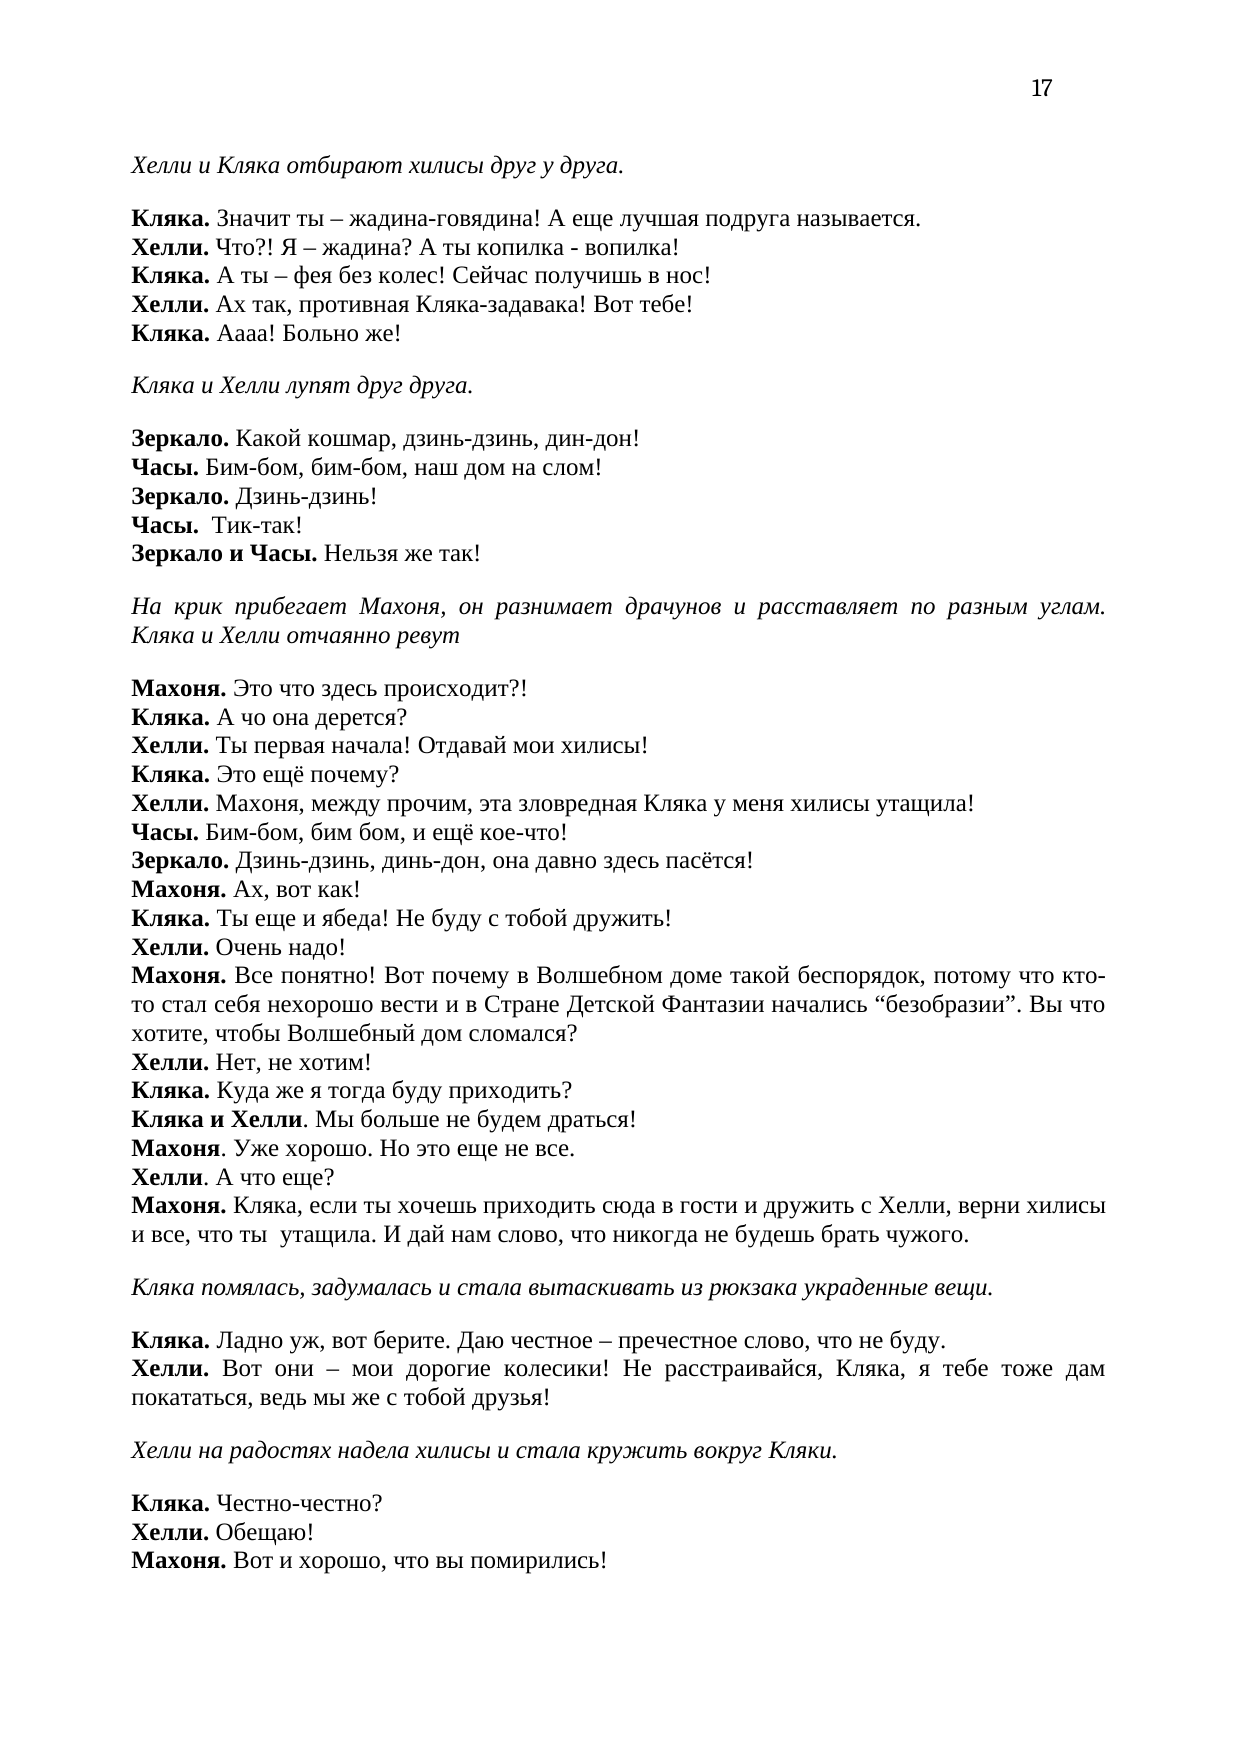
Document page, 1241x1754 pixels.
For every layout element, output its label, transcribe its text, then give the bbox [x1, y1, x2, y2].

text Кляка. Аааа! Больно же! [131, 318, 1107, 347]
text Зеркало. Какой кошмар, дзинь-дзинь, дин-дон! [131, 423, 1107, 452]
text Хелли. Махоня, между прочим, эта зловредная Кляка у меня хилисы утащила! [131, 788, 1107, 817]
text Кляка. А чо она дерется? [131, 702, 1107, 730]
text Кляка. Честно-честно? [131, 1488, 1107, 1517]
text Хелли на радостях надела хилисы и стала кружить вокруг Кляки. [131, 1435, 1107, 1464]
text Зеркало и Часы. Нельзя же так! [131, 538, 1107, 567]
text Махоня. Все понятно! Вот почему в Волшебном доме такой беспорядок, потому что кто-то стал себя нехорошо вести и в Стране Детской Фантазии начались “безобразии”. Вы что хотите, чтобы Волшебный дом сломался? [131, 960, 1107, 1047]
text Кляка. Это ещё почему? [131, 759, 1107, 788]
text Кляка и Хелли лупят друг друга. [131, 371, 1107, 399]
text Зеркало. Дзинь-дзинь, динь-дон, она давно здесь пасётся! [131, 845, 1107, 874]
text Хелли. Ах так, противная Кляка-задавака! Вот тебе! [131, 289, 1107, 318]
text Кляка. А ты – фея без колес! Сейчас получишь в нос! [131, 260, 1107, 289]
text Кляка и Хелли. Мы больше не будем драться! [131, 1104, 1107, 1133]
text Хелли. Что?! Я – жадина? А ты копилка - вопилка! [131, 232, 1107, 260]
text Кляка. Ладно уж, вот берите. Даю честное – пречестное слово, что не буду. [131, 1325, 1107, 1353]
text Хелли. Вот они – мои дорогие колесики! Не расстраивайся, Кляка, я тебе тоже дам покататься, ведь мы же с тобой друзья! [131, 1353, 1107, 1411]
text Кляка. Куда же я тогда буду приходить? [131, 1075, 1107, 1104]
text Хелли. Ты первая начала! Отдавай мои хилисы! [131, 730, 1107, 759]
text Часы. Тик-так! [131, 510, 1107, 538]
text Часы. Бим-бом, бим-бом, наш дом на слом! [131, 452, 1107, 481]
text Хелли. А что еще? [131, 1162, 1107, 1190]
text Хелли. Нет, не хотим! [131, 1047, 1107, 1075]
text Хелли. Очень надо! [131, 932, 1107, 960]
text Махоня. Это что здесь происходит?! [131, 673, 1107, 702]
text Кляка помялась, задумалась и стала вытаскивать из рюкзака украденные вещи. [131, 1272, 1107, 1301]
text Хелли и Кляка отбирают хилисы друг у друга. [131, 150, 1107, 179]
text Махоня. Ах, вот как! [131, 874, 1107, 903]
text Хелли. Обещаю! [131, 1517, 1107, 1545]
text Кляка. Значит ты – жадина-говядина! А еще лучшая подруга называется. [131, 203, 1107, 232]
text Махоня. Уже хорошо. Но это еще не все. [131, 1133, 1107, 1162]
text Зеркало. Дзинь-дзинь! [131, 481, 1107, 510]
text Махоня. Вот и хорошо, что вы помирились! [131, 1545, 1107, 1574]
text Махоня. Кляка, если ты хочешь приходить сюда в гости и дружить с Хелли, верни хилисы и все, что ты утащила. И дай нам слово, что никогда не будешь брать чужого. [131, 1190, 1107, 1248]
text Кляка. Ты еще и ябеда! Не буду с тобой дружить! [131, 903, 1107, 932]
text На крик прибегает Махоня, он разнимает драчунов и расставляет по разным углам. Кляка и Хелли отчаянно ревут [131, 591, 1107, 649]
text Часы. Бим-бом, бим бом, и ещё кое-что! [131, 817, 1107, 845]
